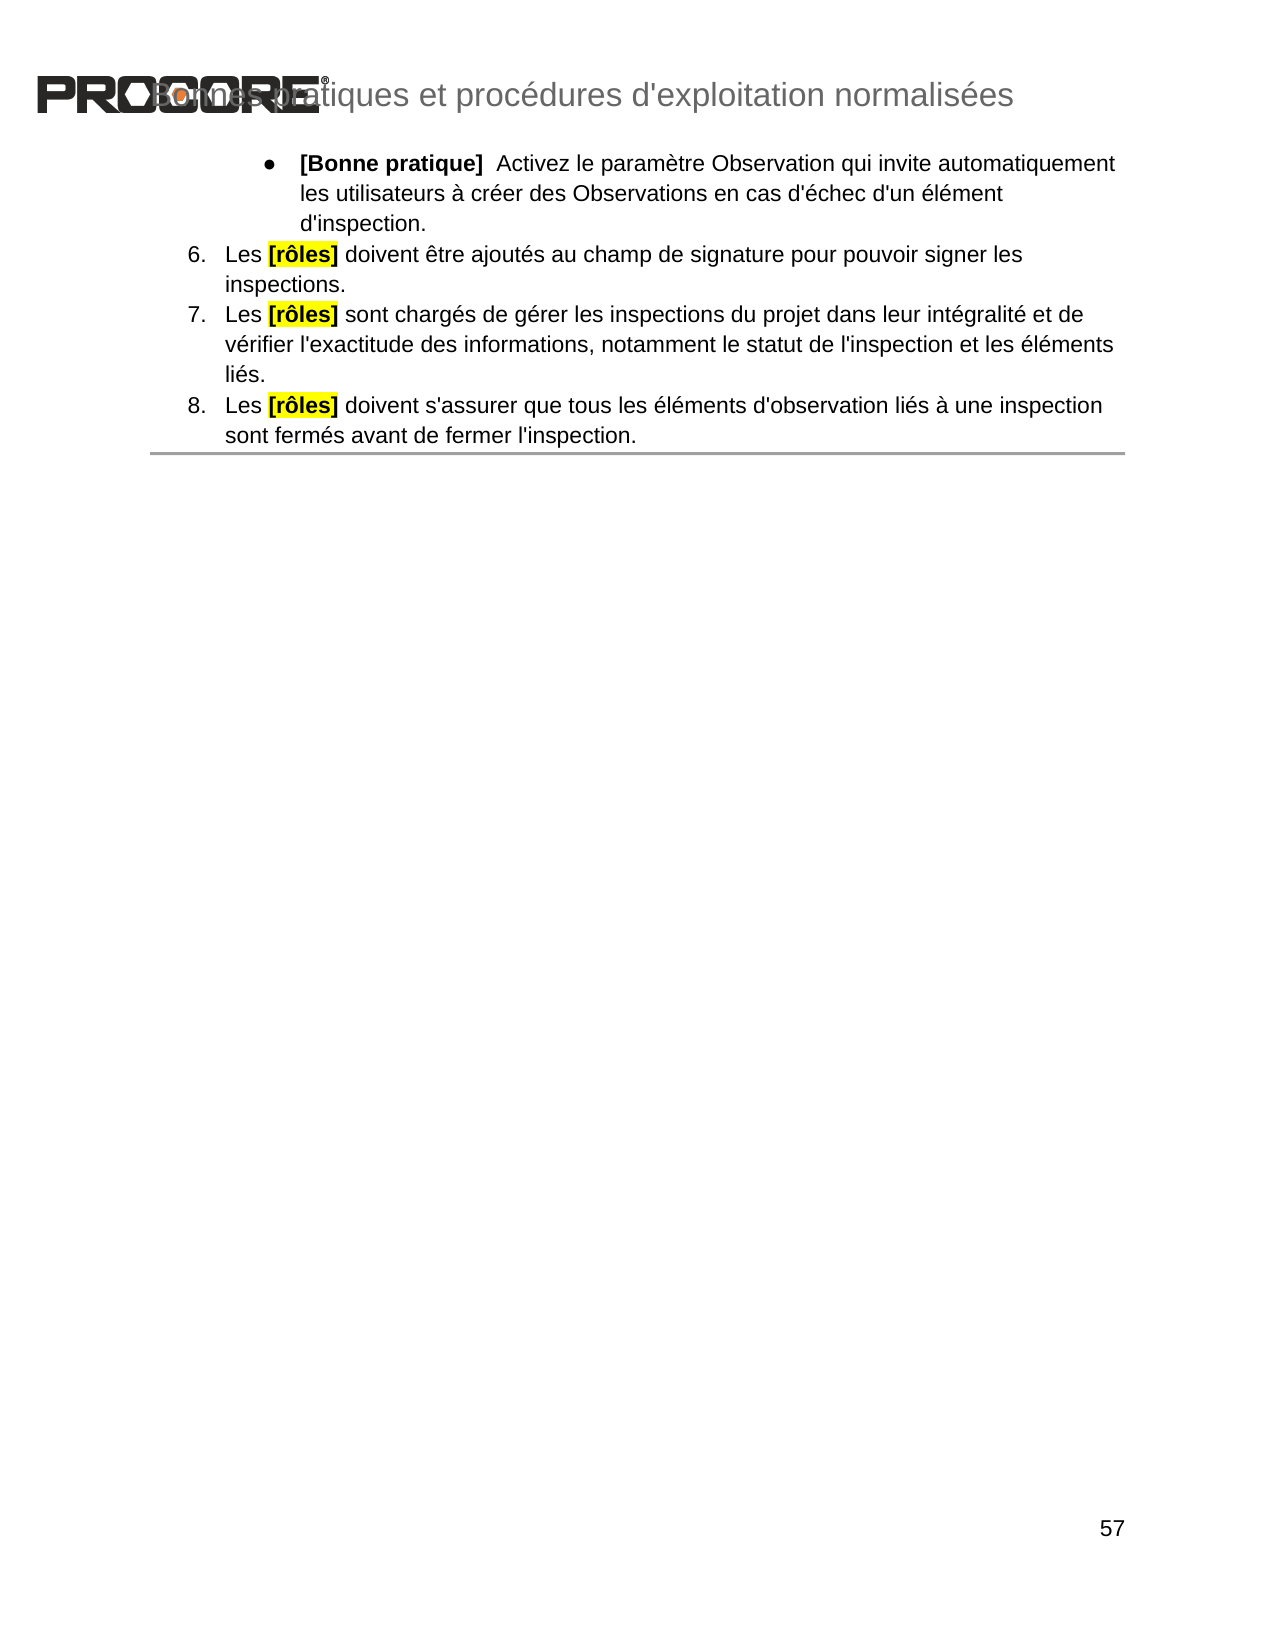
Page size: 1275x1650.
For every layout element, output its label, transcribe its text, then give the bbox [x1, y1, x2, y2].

picture [37, 76, 329, 113]
picture [277, 90, 286, 104]
list [Bonne pratique] Activez le paramètre Observation qui invite automatiquement les utilisateurs à créer des Observations en cas d'échec d'un élément d'inspection. [262, 150, 1125, 237]
list Les [rôles] sont chargés de gérer les inspections du projet dans leur intégralité et de vérifier l'exactitude des informations, notamment le statut de l'inspection et les éléments liés. [187, 301, 1125, 388]
picture [325, 91, 329, 104]
list Les [rôles] doivent être ajoutés au champ de signature pour pouvoir signer les inspections. [187, 241, 1125, 297]
list Les [rôles] doivent s'assurer que tous les éléments d'observation liés à une inspection sont fermés avant de fermer l'inspection. [187, 392, 1125, 448]
